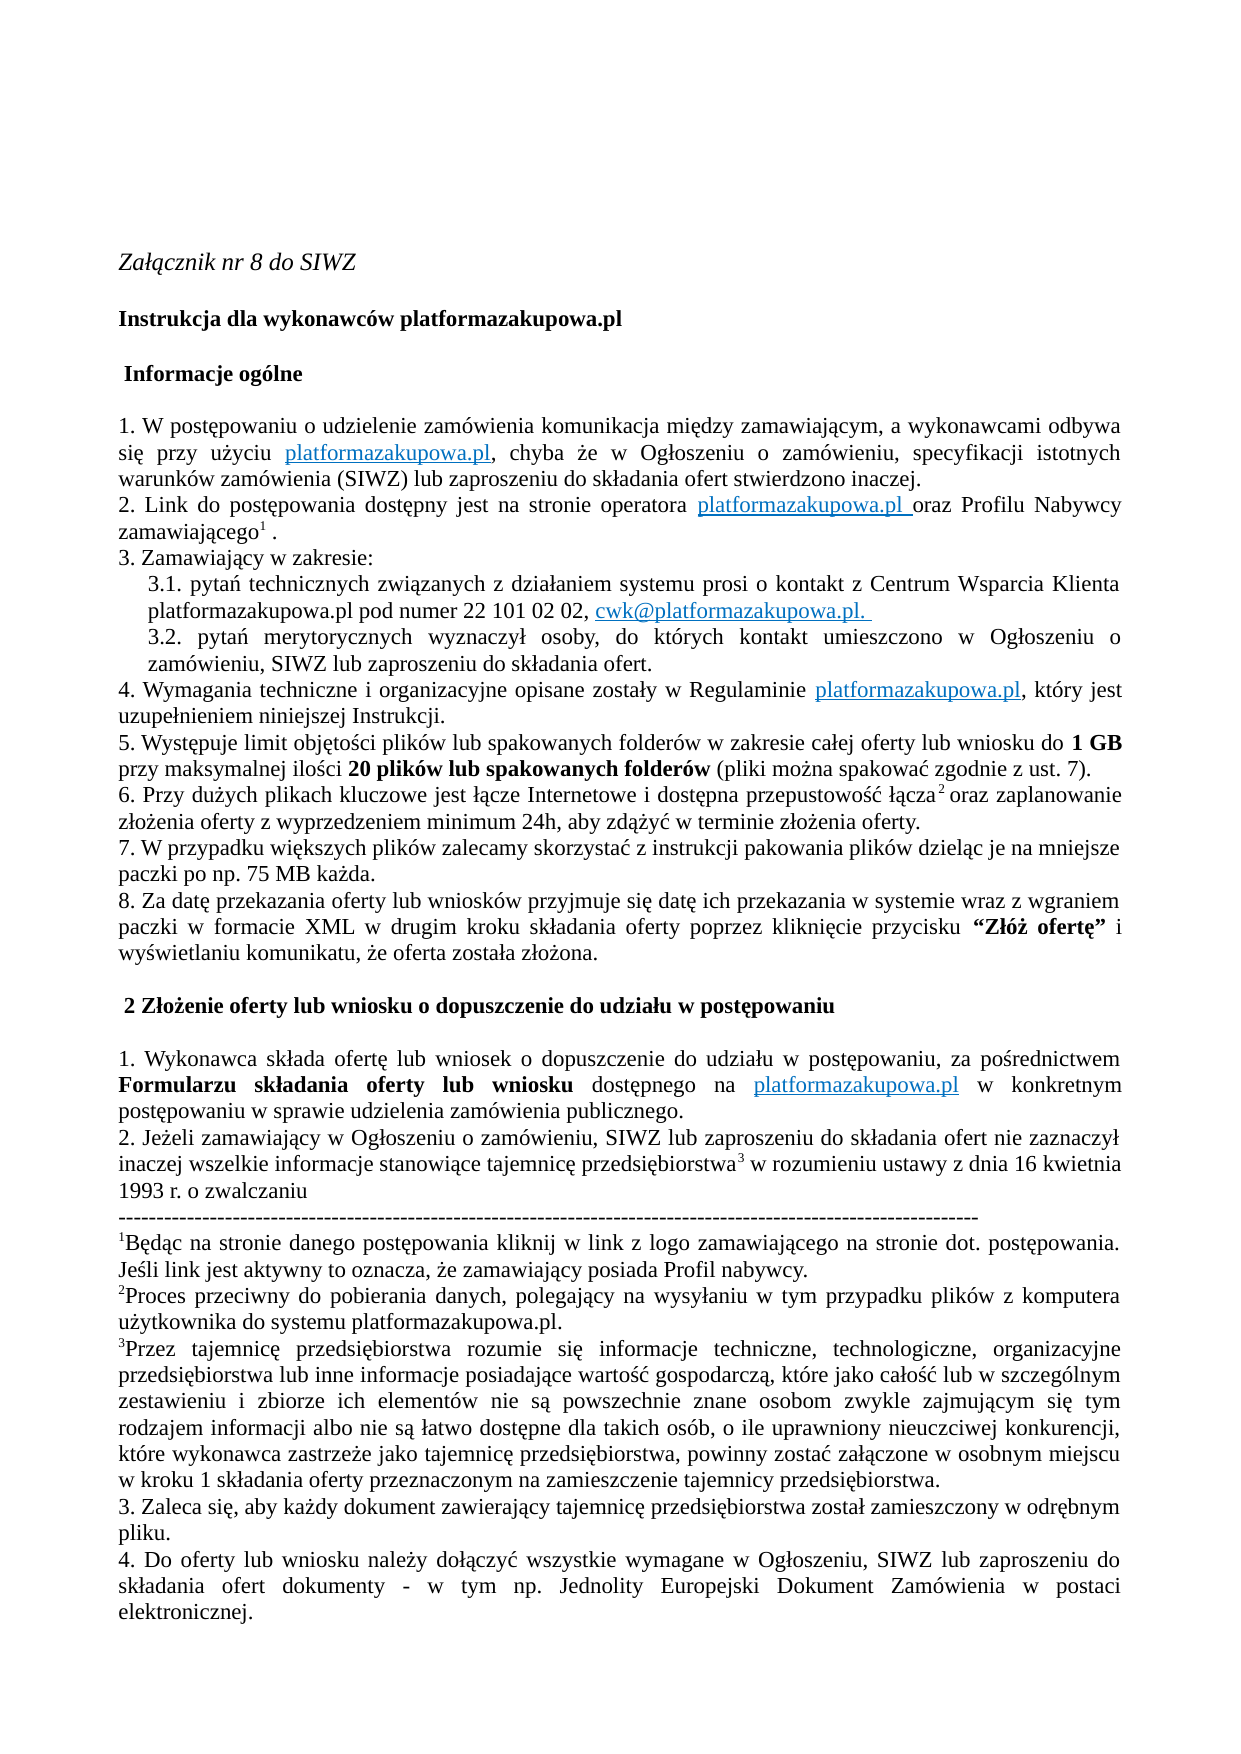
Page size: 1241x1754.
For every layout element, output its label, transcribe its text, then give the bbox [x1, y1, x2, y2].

text 3. Zaleca się, aby każdy dokument zawierający tajemnicę przedsiębiorstwa został zamieszczony w odrębnym pliku. [118, 1493, 1122, 1546]
text 2. Link do postępowania dostępny jest na stronie operatora platformazakupowa.pl oraz Profilu Nabywcy zamawiającego1 . [118, 491, 1122, 544]
text 5. Występuje limit objętości plików lub spakowanych folderów w zakresie całej oferty lub wniosku do 1 GB przy maksymalnej ilości 20 plików lub spakowanych folderów (pliki można spakować zgodnie z ust. 7). [118, 729, 1122, 781]
text 1. Wykonawca składa ofertę lub wniosek o dopuszczenie do udziału w postępowaniu, za pośrednictwem Formularzu składania oferty lub wniosku dostępnego na platformazakupowa.pl w konkretnym postępowaniu w sprawie udzielenia zamówienia publicznego. [118, 1045, 1122, 1124]
text Instrukcja dla wykonawców platformazakupowa.pl [118, 304, 1122, 360]
text 3. Zamawiający w zakresie: [118, 544, 1122, 571]
text 3Przez tajemnicę przedsiębiorstwa rozumie się informacje techniczne, technologiczne, organizacyjne przedsiębiorstwa lub inne informacje posiadające wartość gospodarczą, które jako całość lub w szczególnym zestawieniu i zbiorze ich elementów nie są powszechnie znane osobom zwykle zajmującym się tym rodzajem informacji albo nie są łatwo dostępne dla takich osób, o ile uprawniony nieuczciwej konkurencji, które wykonawca zastrzeże jako tajemnicę przedsiębiorstwa, powinny zostać załączone w osobnym miejscu w kroku 1 składania oferty przeznaczonym na zamieszczenie tajemnicy przedsiębiorstwa. [118, 1335, 1122, 1493]
text 4. Do oferty lub wniosku należy dołączyć wszystkie wymagane w Ogłoszeniu, SIWZ lub zaproszeniu do składania ofert dokumenty - w tym np. Jednolity Europejski Dokument Zamówienia w postaci elektronicznej. [118, 1546, 1122, 1625]
text Załącznik nr 8 do SIWZ [118, 247, 1122, 276]
text ----------------------------------------------------------------------------------------------------------------- [118, 1203, 1122, 1229]
text 4. Wymagania techniczne i organizacyjne opisane zostały w Regulaminie platformazakupowa.pl, który jest uzupełnieniem niniejszej Instrukcji. [118, 676, 1122, 729]
text 7. W przypadku większych plików zalecamy skorzystać z instrukcji pakowania plików dzieląc je na mniejsze paczki po np. 75 MB każda. [118, 834, 1122, 887]
text 3.2. pytań merytorycznych wyznaczył osoby, do których kontakt umieszczono w Ogłoszeniu o zamówieniu, SIWZ lub zaproszeniu do składania ofert. [148, 623, 1122, 676]
text 2. Jeżeli zamawiający w Ogłoszeniu o zamówieniu, SIWZ lub zaproszeniu do składania ofert nie zaznaczył inaczej wszelkie informacje stanowiące tajemnicę przedsiębiorstwa3 w rozumieniu ustawy z dnia 16 kwietnia 1993 r. o zwalczaniu [118, 1124, 1122, 1203]
text 2Proces przeciwny do pobierania danych, polegający na wysyłaniu w tym przypadku plików z komputera użytkownika do systemu platformazakupowa.pl. [118, 1282, 1122, 1335]
text 1Będąc na stronie danego postępowania kliknij w link z logo zamawiającego na stronie dot. postępowania. Jeśli link jest aktywny to oznacza, że zamawiający posiada Profil nabywcy. [118, 1229, 1122, 1282]
text 8. Za datę przekazania oferty lub wniosków przyjmuje się datę ich przekazania w systemie wraz z wgraniem paczki w formacie XML w drugim kroku składania oferty poprzez kliknięcie przycisku “Złóż ofertę” i wyświetlaniu komunikatu, że oferta została złożona. [118, 887, 1122, 966]
text 3.1. pytań technicznych związanych z działaniem systemu prosi o kontakt z Centrum Wsparcia Klienta platformazakupowa.pl pod numer 22 101 02 02, cwk@platformazakupowa.pl. [148, 571, 1122, 623]
text 1. W postępowaniu o udzielenie zamówienia komunikacja między zamawiającym, a wykonawcami odbywa się przy użyciu platformazakupowa.pl, chyba że w Ogłoszeniu o zamówieniu, specyfikacji istotnych warunków zamówienia (SIWZ) lub zaproszeniu do składania ofert stwierdzono inaczej. [118, 412, 1122, 491]
text Informacje ogólne [118, 360, 1122, 386]
text 2 Złożenie oferty lub wniosku o dopuszczenie do udziału w postępowaniu [118, 992, 1122, 1018]
text 6. Przy dużych plikach kluczowe jest łącze Internetowe i dostępna przepustowość łącza2 oraz zaplanowanie złożenia oferty z wyprzedzeniem minimum 24h, aby zdążyć w terminie złożenia oferty. [118, 781, 1122, 834]
